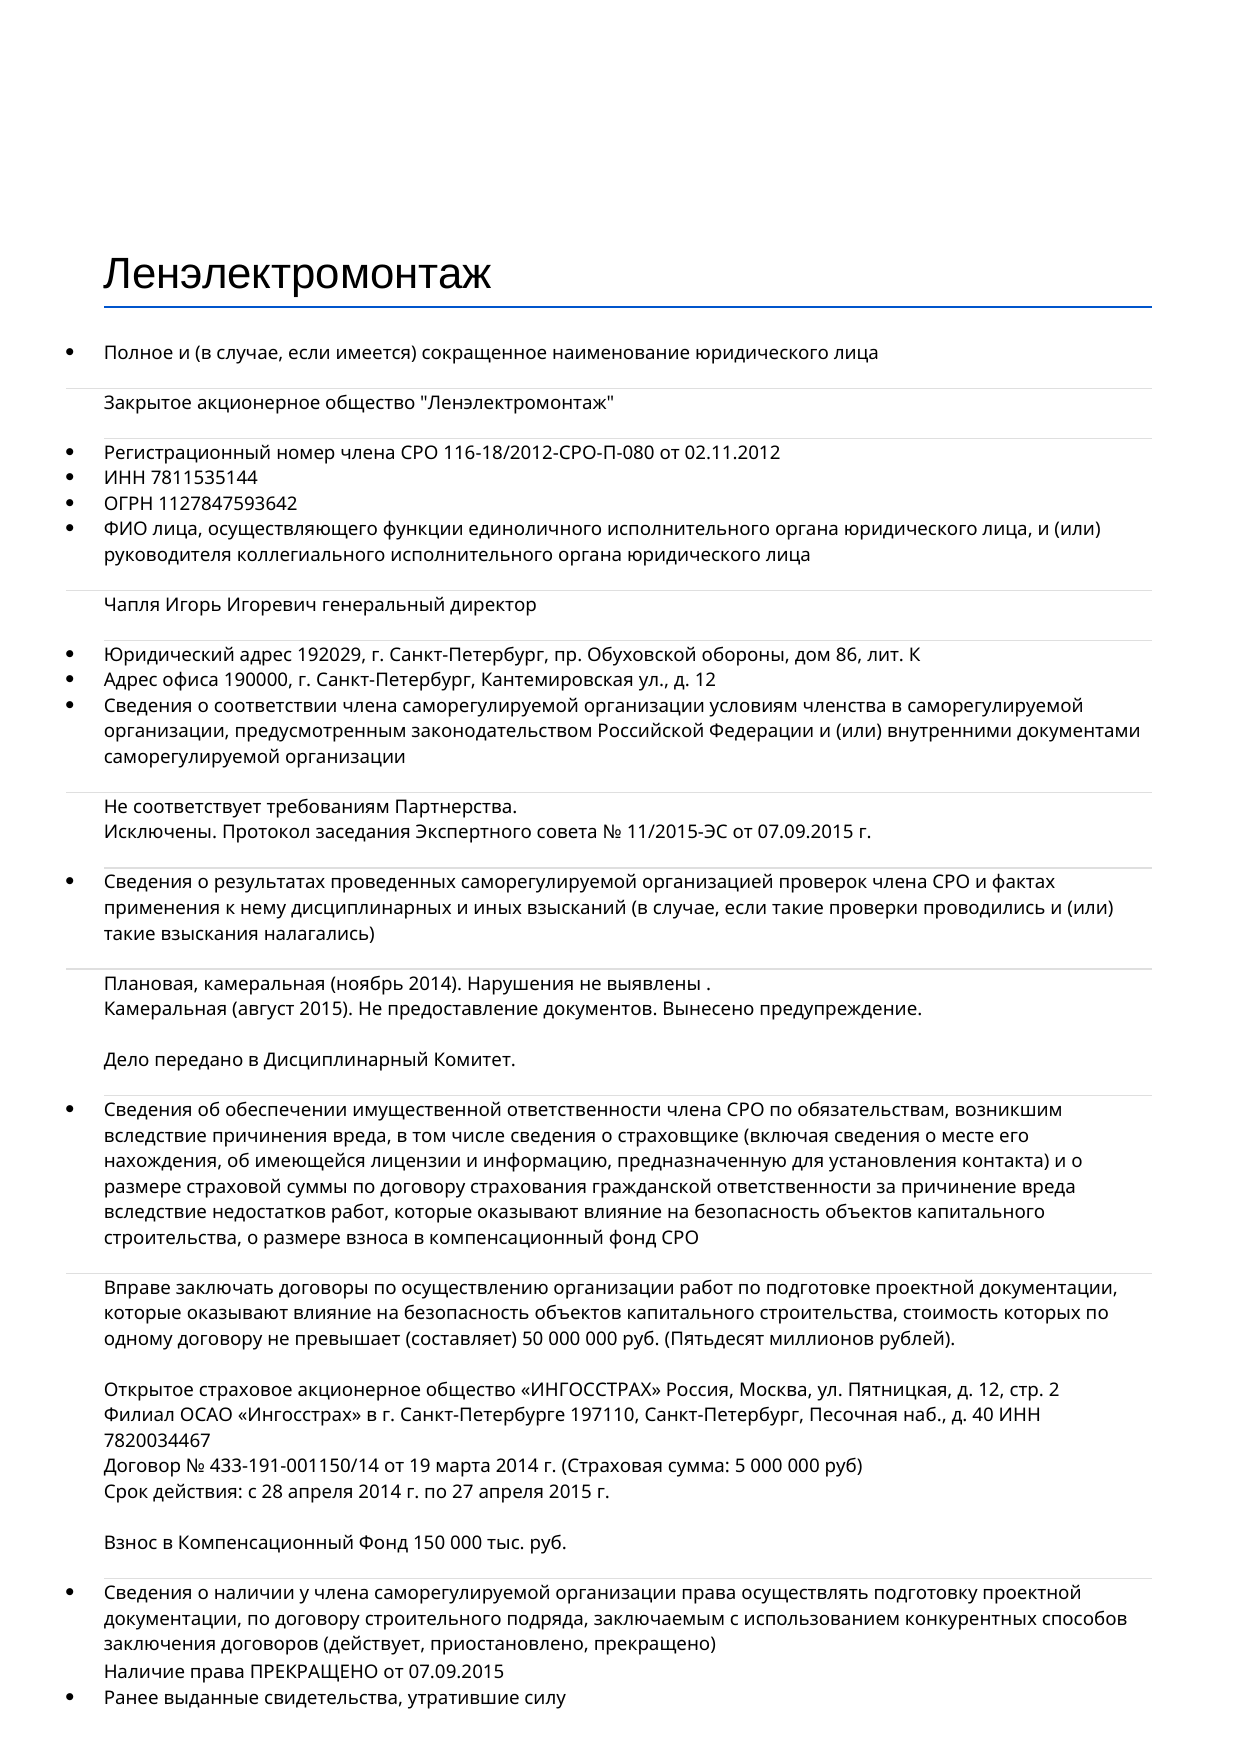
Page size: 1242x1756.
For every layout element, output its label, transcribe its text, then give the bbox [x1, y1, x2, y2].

text Не соответствует требованиям Партнерства. Исключены. Протокол заседания Экспертного совета № 11/2015-ЭС от 07.09.2015 г. [103, 793, 1152, 869]
list ИНН 7811535144 [66, 465, 1152, 490]
text Ленэлектромонтаж [103, 232, 1152, 308]
list Адрес офиса 190000, г. Санкт-Петербург, Кантемировская ул., д. 12 [66, 667, 1152, 692]
list ОГРН 1127847593642 [66, 490, 1152, 516]
list Юридический адрес 192029, г. Санкт-Петербург, пр. Обуховской обороны, дом 86, лит. К [66, 641, 1152, 667]
text Чапля Игорь Игоревич генеральный директор [103, 591, 1152, 641]
text Плановая, камеральная (ноябрь 2014). Нарушения не выявлены . Камеральная (август 2015). Не предоставление документов. Вынесено предупреждение. Дело передано в Дисциплинарный Комитет. [103, 970, 1152, 1096]
list Сведения о соответствии члена саморегулируемой организации условиям членства в саморегулируемой организации, предусмотренным законодательством Российской Федерации и (или) внутренними документами саморегулируемой организации [66, 692, 1152, 792]
list ФИО лица, осуществляющего функции единоличного исполнительного органа юридического лица, и (или) руководителя коллегиального исполнительного органа юридического лица [66, 516, 1152, 590]
list Полное и (в случае, если имеется) сокращенное наименование юридического лица [66, 339, 1152, 388]
list Регистрационный номер члена СРО 116-18/2012-СРО-П-080 от 02.11.2012 [66, 439, 1152, 465]
text Закрытое акционерное общество "Ленэлектромонтаж" [103, 389, 1152, 439]
text Наличие права ПРЕКРАЩЕНО от 07.09.2015 [103, 1656, 1152, 1684]
list Cведения о результатах проведенных саморегулируемой организацией проверок члена СРО и фактах применения к нему дисциплинарных и иных взысканий (в случае, если такие проверки проводились и (или) такие взыскания налагались) [66, 869, 1152, 968]
list Сведения об обеспечении имущественной ответственности члена СРО по обязательствам, возникшим вследствие причинения вреда, в том числе сведения о страховщике (включая сведения о месте его нахождения, об имеющейся лицензии и информацию, предназначенную для установления контакта) и о размере страховой суммы по договору страхования гражданской ответственности за причинение вреда вследствие недостатков работ, которые оказывают влияние на безопасность объектов капитального строительства, о размере взноса в компенсационный фонд СРО [66, 1096, 1152, 1273]
list Сведения о наличии у члена саморегулируемой организации права осуществлять подготовку проектной документации, по договору строительного подряда, заключаемым с использованием конкурентных способов заключения договоров (действует, приостановлено, прекращено) [66, 1579, 1152, 1656]
list Ранее выданные свидетельства, утратившие силу [66, 1684, 1152, 1709]
text Вправе заключать договоры по осуществлению организации работ по подготовке проектной документации, которые оказывают влияние на безопасность объектов капитального строительства, стоимость которых по одному договору не превышает (составляет) 50 000 000 руб. (Пятьдесят миллионов рублей). Открытое страховое акционерное общество «ИНГОССТРАХ» Россия, Москва, ул. Пятницкая, д. 12, стр. 2 Филиал ОСАО «Ингосстрах» в г. Санкт-Петербурге 197110, Санкт-Петербург, Песочная наб., д. 40 ИНН 7820034467 Договор № 433-191-001150/14 от 19 марта 2014 г. (Страховая сумма: 5 000 000 руб) Срок действия: с 28 апреля 2014 г. по 27 апреля 2015 г. Взнос в Компенсационный Фонд 150 000 тыс. руб. [103, 1274, 1152, 1579]
